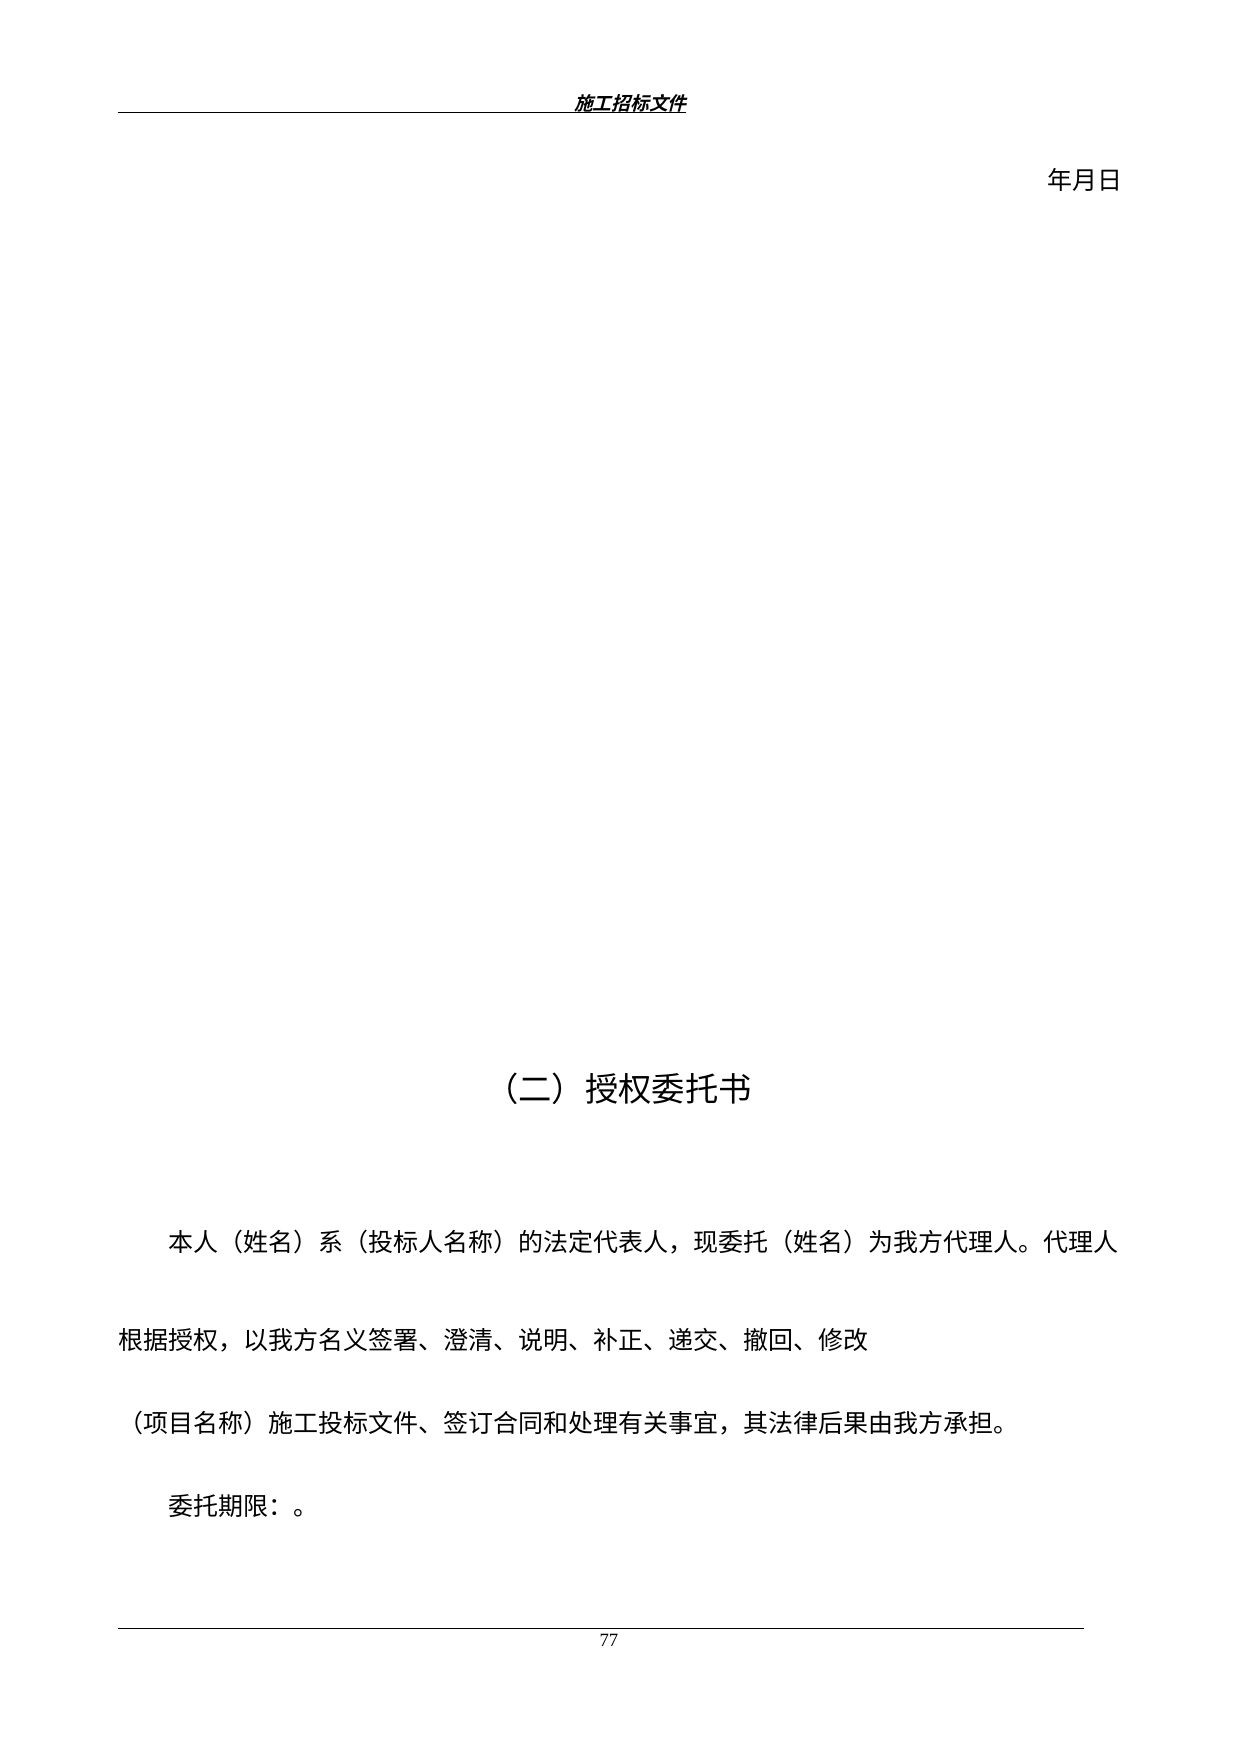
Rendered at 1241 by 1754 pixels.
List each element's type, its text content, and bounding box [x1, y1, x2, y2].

text （项目名称）施工投标文件、签订合同和处理有关事宜，其法律后果由我方承担。 [118, 1389, 1122, 1454]
text （二）授权委托书 [118, 1054, 1122, 1119]
text 委托期限：。 [118, 1472, 1122, 1537]
text 年月日 [118, 146, 1122, 211]
text 本人（姓名）系（投标人名称）的法定代表人，现委托（姓名）为我方代理人。代理人根据授权，以我方名义签署、澄清、说明、补正、递交、撤回、修改 [118, 1208, 1122, 1371]
